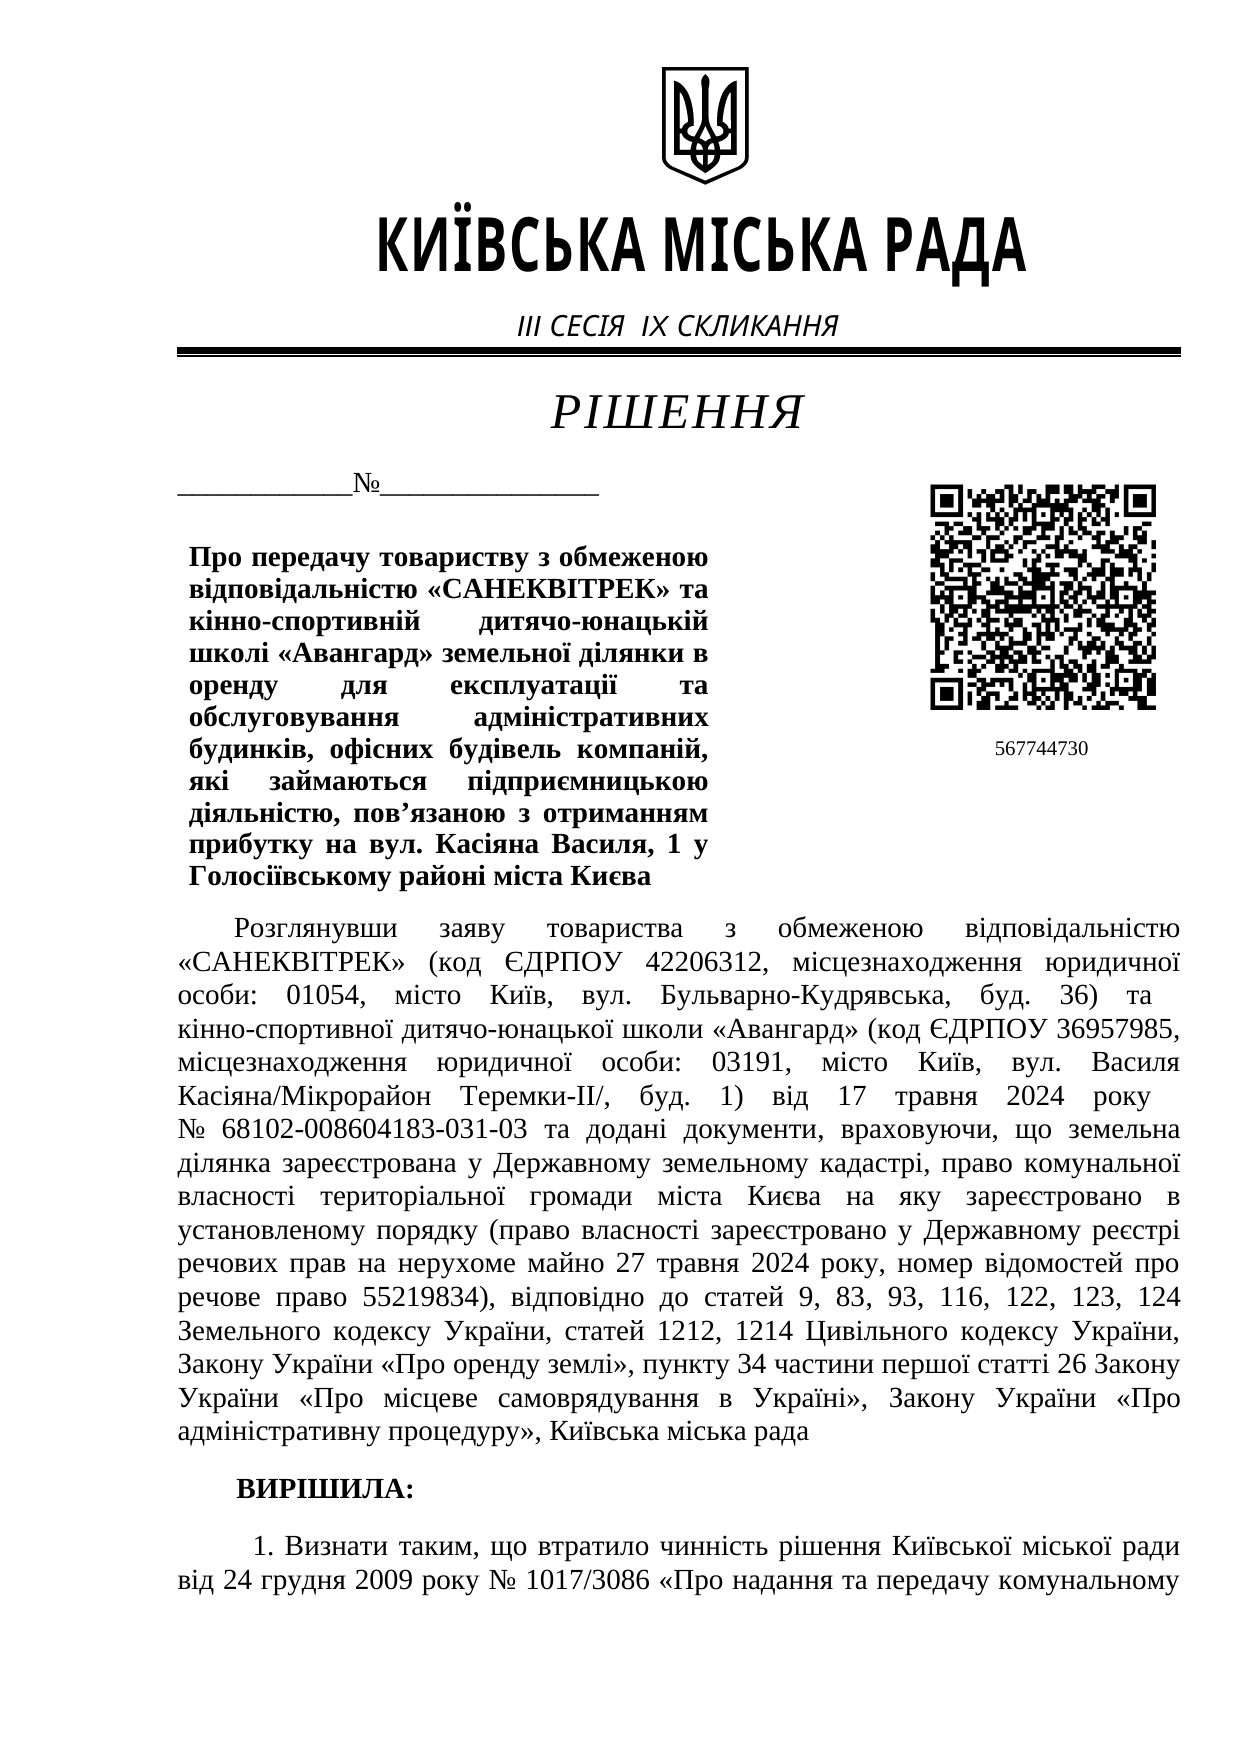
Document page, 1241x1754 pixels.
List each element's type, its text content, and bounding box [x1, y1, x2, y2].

text КИЇВСЬКА МІСЬКА РАДА [222, 191, 1181, 293]
picture [912, 466, 1174, 728]
text ____________№_______________ [177, 465, 1181, 498]
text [177, 1528, 1181, 1596]
table_header Про передачу товариству з обмеженою відповідальністю «САНЕКВІТРЕК» та кінно-спортивній дитячо-юнацькій школі «Авангард» земельної ділянки в оренду для експлуатації та обслуговування адміністративних будинків, офісних будівель компаній, які займаються підприємницькою діяльністю, пов’язаною з отриманням прибутку на вул. Касіяна Василя, 1 у Голосіївському районі міста Києва [177, 541, 720, 892]
text ВИРІШИЛА: [177, 1471, 1181, 1504]
text Розглянувши заяву товариства з обмеженою відповідальністю «САНЕКВІТРЕК» (код ЄДРПОУ 42206312, місцезнаходження юридичної особи: 01054, місто Київ, вул. Бульварно-Кудрявська, буд. 36) та кінно-спортивної дитячо-юнацької школи «Авангард» (код ЄДРПОУ 36957985, місцезнаходження юридичної особи: 03191, місто Київ, вул. Василя Касіяна/Мікрорайон Теремки-ІІ/, буд. 1) від 17 травня 2024 року № 68102-008604183-031-03 та додані документи, враховуючи, що земельна ділянка зареєстрована у Державному земельному кадастрі, право комунальної власності територіальної громади міста Києва на яку зареєстровано в установленому порядку (право власності зареєстровано у Державному реєстрі речових прав на нерухоме майно 27 травня 2024 року, номер відомостей про речове право 55219834), відповідно до статей 9, 83, 93, 116, 122, 123, 124 Земельного кодексу України, статей 1212, 1214 Цивільного кодексу України, Закону України «Про оренду землі», пункту 34 частини першої статті 26 Закону України «Про місцеве самоврядування в Україні», Закону України «Про адміністративну процедуру», Київська міська рада [177, 910, 1181, 1447]
picture [660, 67, 751, 186]
subtitle III сесія IX скликання [177, 306, 1181, 347]
subtitle РІШЕННЯ [177, 382, 1181, 439]
